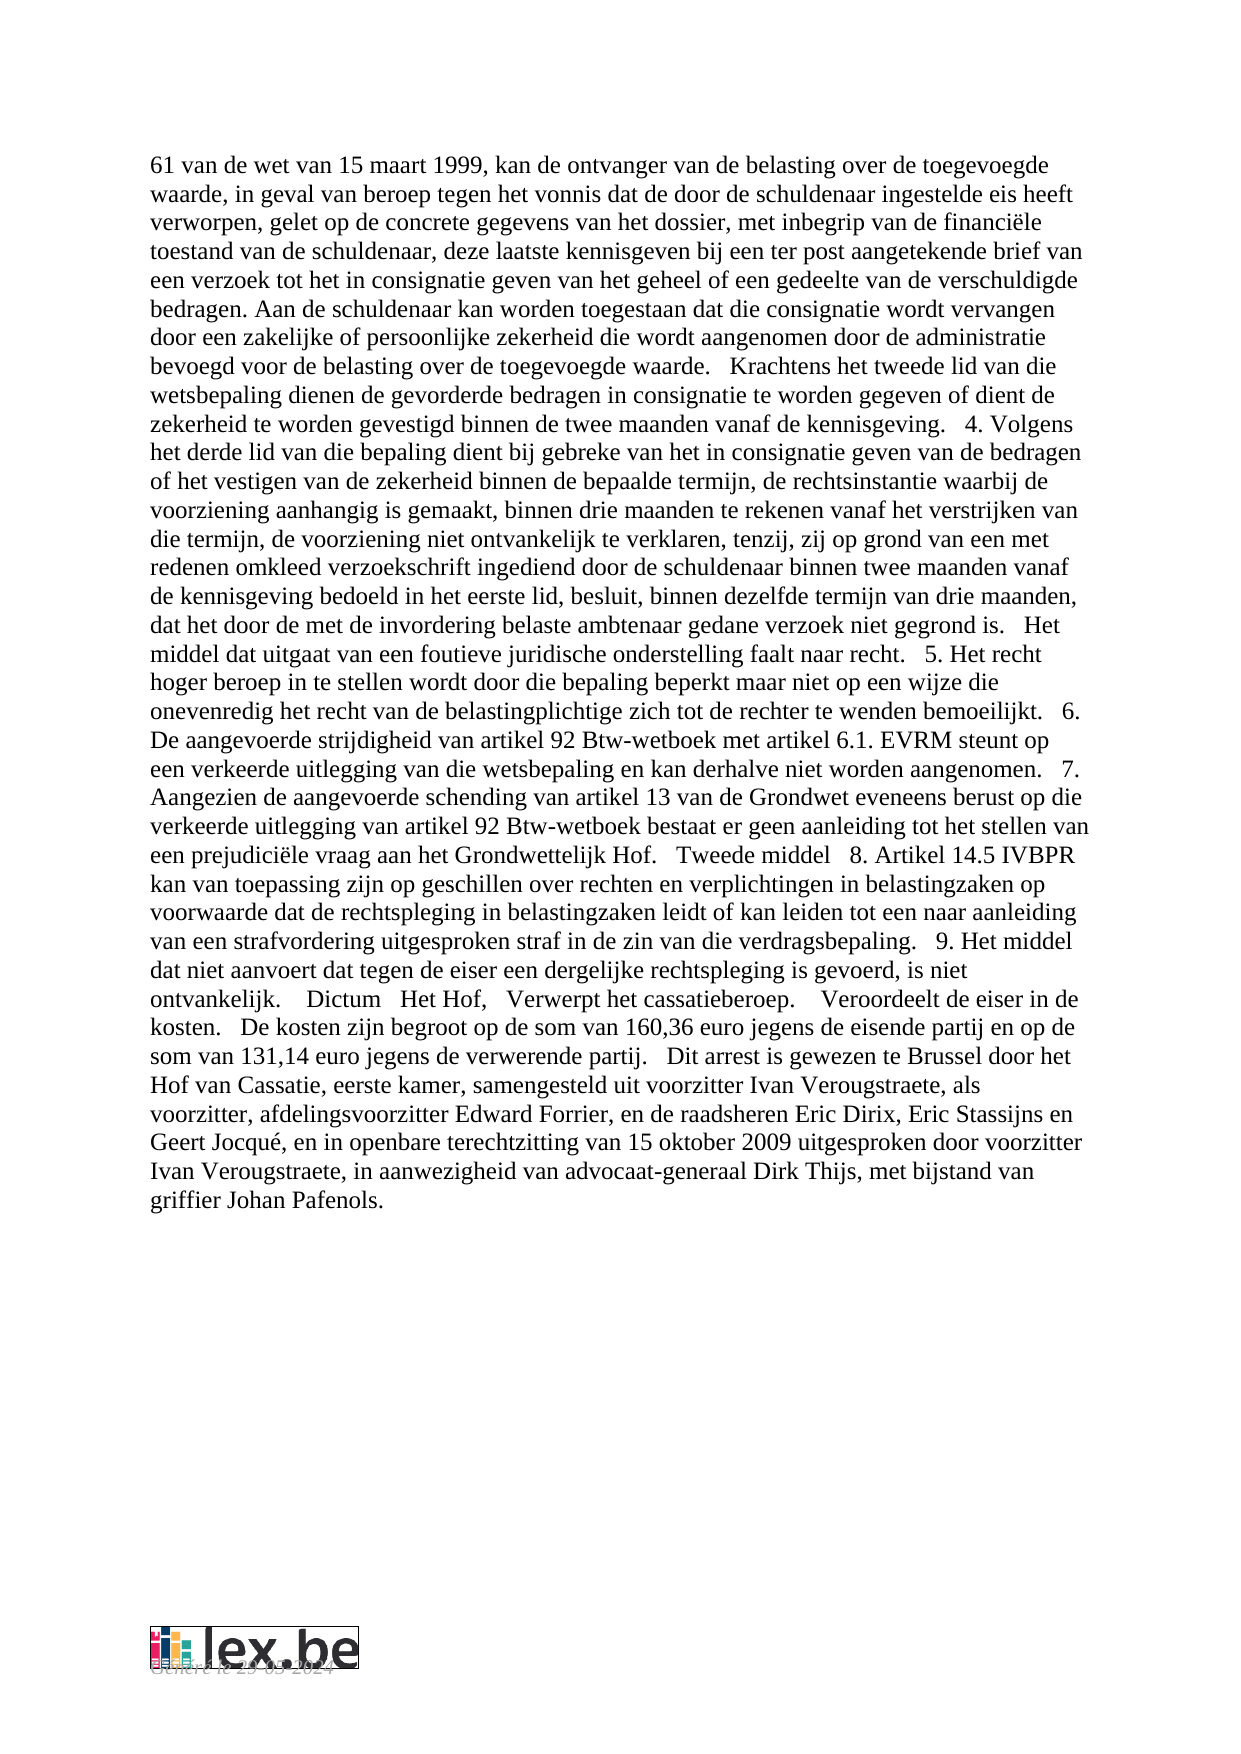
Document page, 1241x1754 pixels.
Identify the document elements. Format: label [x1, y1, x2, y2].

picture [151, 1627, 358, 1668]
text [150, 150, 1090, 1214]
